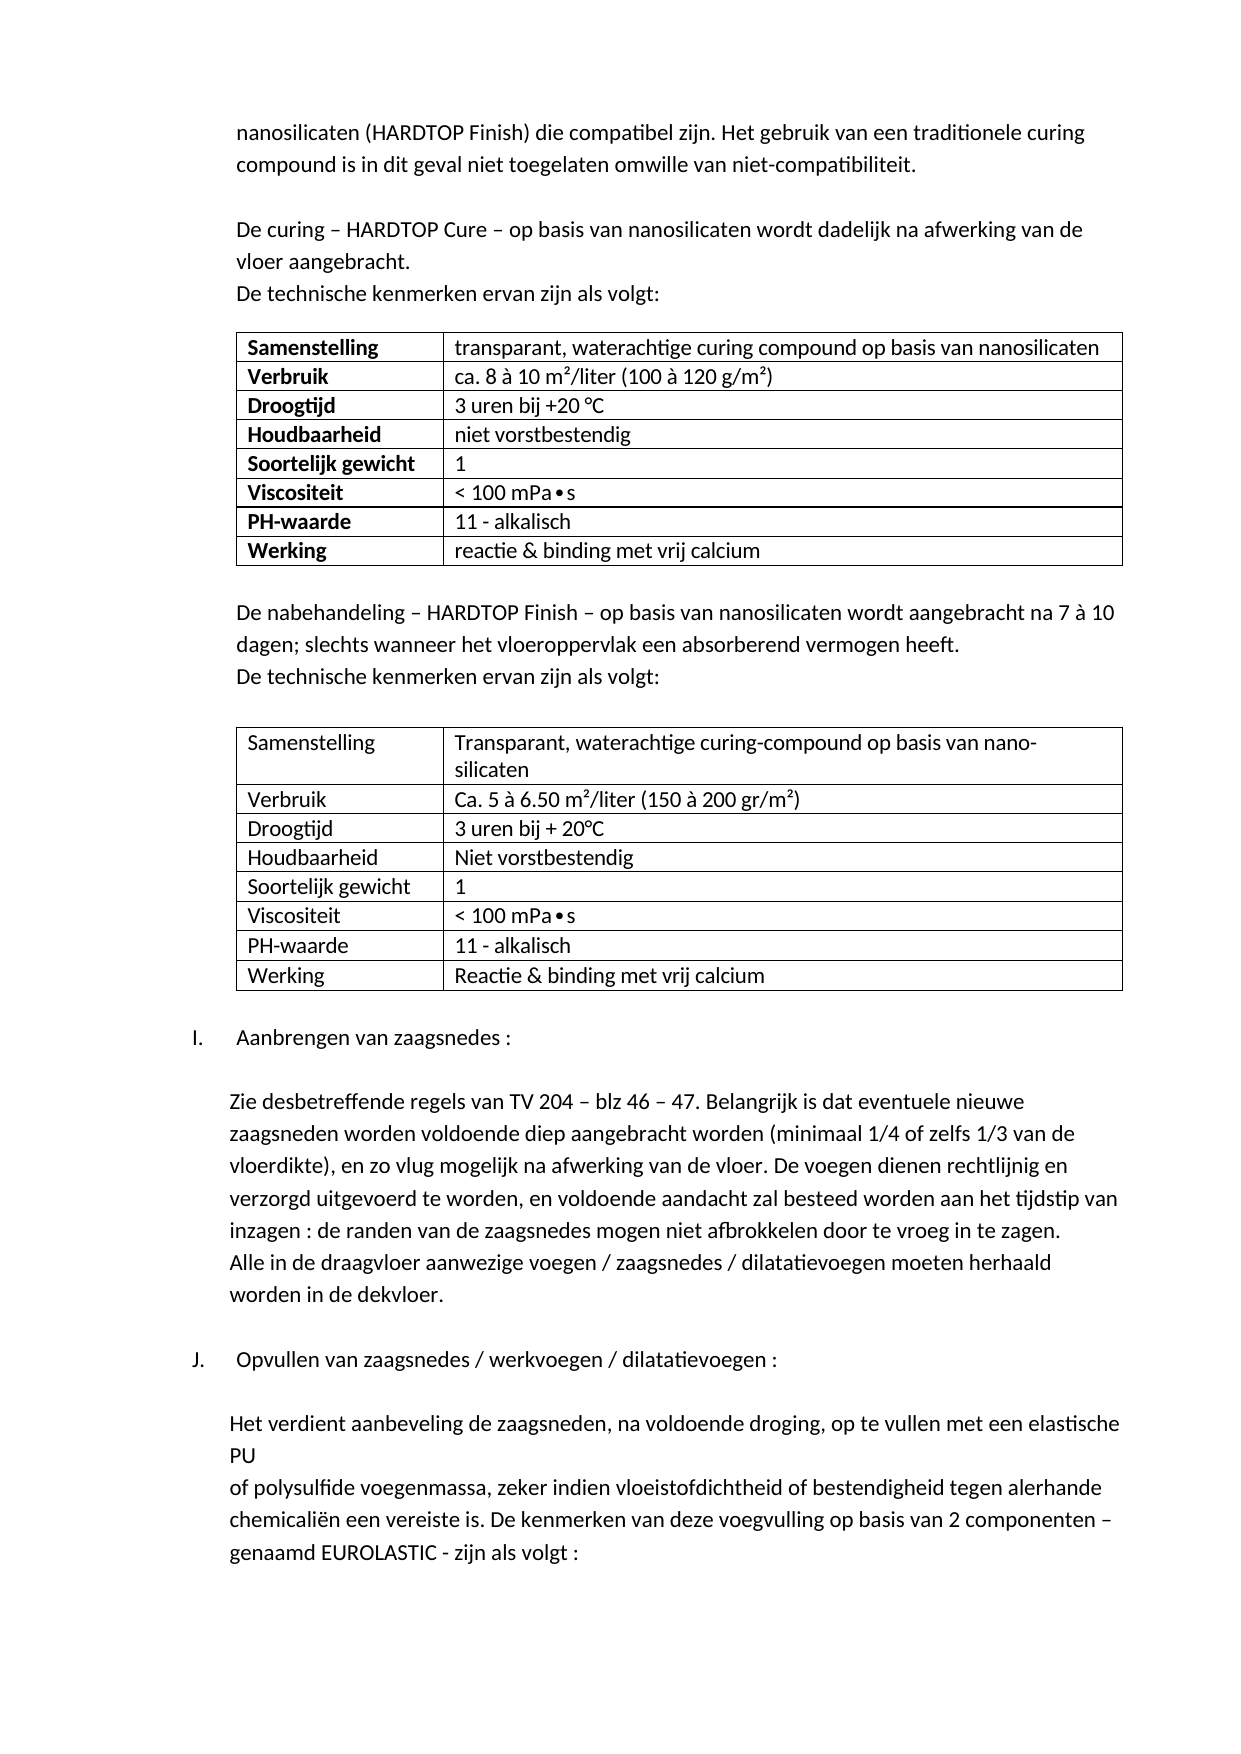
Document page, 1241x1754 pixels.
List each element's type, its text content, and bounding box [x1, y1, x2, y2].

table_header Transparant, waterachtige curing-compound op basis van nano-silicaten [444, 728, 1122, 784]
text De nabehandeling – HARDTOP Finish – op basis van nanosilicaten wordt aangebracht na 7 à 10 dagen; slechts wanneer het vloeroppervlak een absorberend vermogen heeft. De technische kenmerken ervan zijn als volgt: [236, 598, 1122, 722]
table_cell Reactie & binding met vrij calcium [444, 961, 1122, 989]
table_cell < 100 mPa∙s [444, 902, 1122, 930]
list Aanbrengen van zaagsnedes : [192, 1023, 1122, 1051]
table_cell Droogtijd [237, 391, 443, 419]
table_cell Houdbaarheid [237, 843, 443, 871]
list of polysulfide voegenmassa, zeker indien vloeistofdichtheid of bestendigheid tegen alerhande chemicaliën een vereiste is. De kenmerken van deze voegvulling op basis van 2 componenten – genaamd EUROLASTIC - zijn als volgt : [229, 1473, 1122, 1566]
table_header Samenstelling [237, 333, 443, 361]
table_cell PH-waarde [237, 931, 443, 960]
table_cell Verbruik [237, 362, 443, 390]
table_cell Viscositeit [237, 479, 443, 506]
text De curing – HARDTOP Cure – op basis van nanosilicaten wordt dadelijk na afwerking van de vloer aangebracht. De technische kenmerken ervan zijn als volgt: [236, 215, 1122, 307]
table_cell 1 [444, 449, 1122, 477]
table_cell Verbruik [237, 785, 443, 813]
table_header transparant, waterachtige curing compound op basis van nanosilicaten [444, 333, 1122, 361]
table_cell Droogtijd [237, 814, 443, 842]
table_cell niet vorstbestendig [444, 420, 1122, 448]
table_cell < 100 mPa∙s [444, 479, 1122, 506]
table_cell Soortelijk gewicht [237, 872, 443, 901]
table_cell ca. 8 à 10 m²/liter (100 à 120 g/m²) [444, 362, 1122, 390]
table_cell Viscositeit [237, 902, 443, 930]
table_cell 1 [444, 872, 1122, 901]
list Het verdient aanbeveling de zaagsneden, na voldoende droging, op te vullen met een elastische PU [229, 1409, 1122, 1469]
table_header Samenstelling [237, 728, 443, 784]
table_cell Ca. 5 à 6.50 m²/liter (150 à 200 gr/m²) [444, 785, 1122, 813]
list Opvullen van zaagsnedes / werkvoegen / dilatatievoegen : [192, 1345, 1122, 1373]
list Zie desbetreffende regels van TV 204 – blz 46 – 47. Belangrijk is dat eventuele nieuwe zaagsneden worden voldoende diep aangebracht worden (minimaal 1/4 of zelfs 1/3 van de vloerdikte), en zo vlug mogelijk na afwerking van de vloer. De voegen dienen rechtlijnig en verzorgd uitgevoerd te worden, en voldoende aandacht zal besteed worden aan het tijdstip van inzagen : de randen van de zaagsnedes mogen niet afbrokkelen door te vroeg in te zagen. [229, 1087, 1122, 1244]
table_cell Niet vorstbestendig [444, 843, 1122, 871]
list Alle in de draagvloer aanwezige voegen / zaagsnedes / dilatatievoegen moeten herhaald worden in de dekvloer. [229, 1248, 1122, 1308]
table_cell Werking [237, 961, 443, 989]
table_cell 3 uren bij + 20°C [444, 814, 1122, 842]
table_cell Houdbaarheid [237, 420, 443, 448]
table_cell Soortelijk gewicht [237, 449, 443, 477]
table_cell 11 - alkalisch [444, 931, 1122, 960]
table_cell 11 - alkalisch [444, 508, 1122, 536]
table_cell PH-waarde [237, 508, 443, 536]
table_cell reactie & binding met vrij calcium [444, 537, 1122, 564]
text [236, 118, 1122, 178]
table_cell Werking [237, 537, 443, 564]
table_cell 3 uren bij +20 °C [444, 391, 1122, 419]
